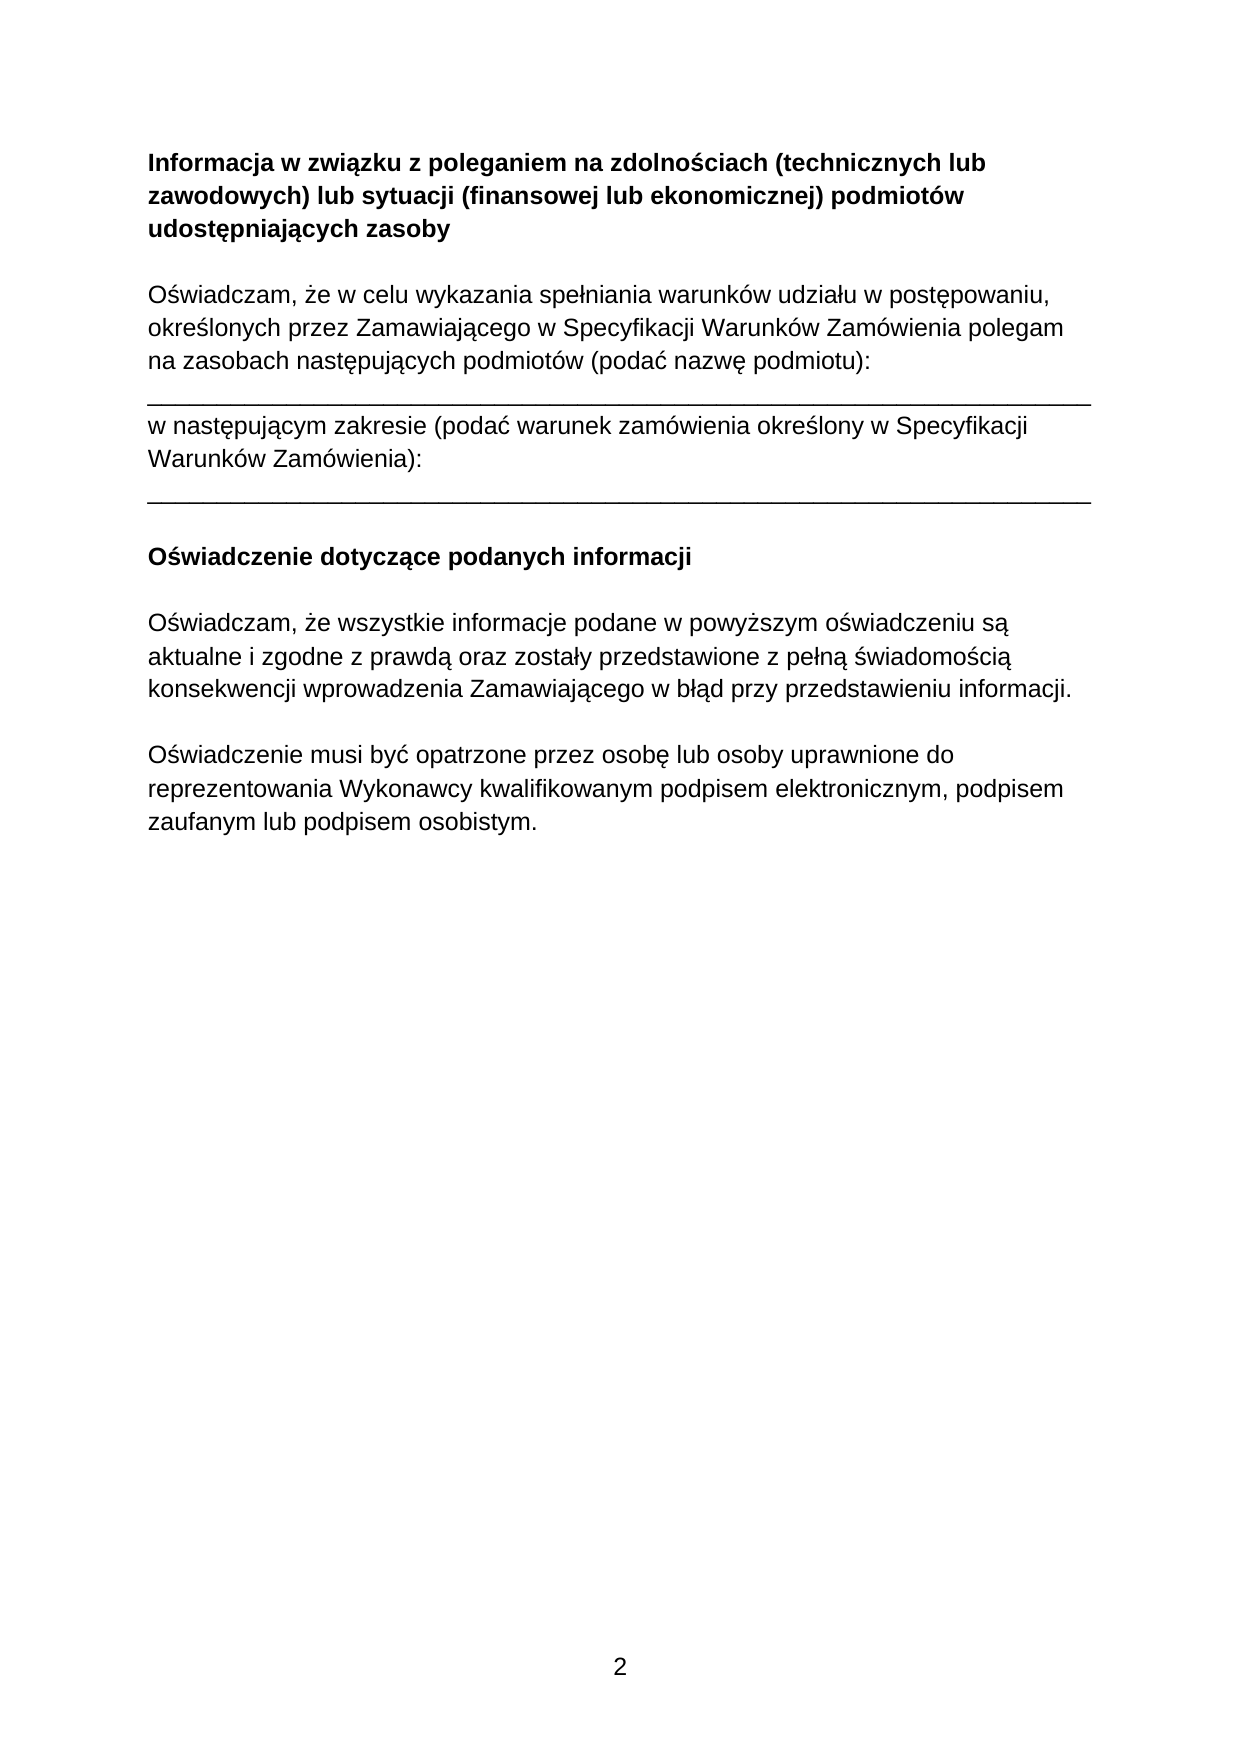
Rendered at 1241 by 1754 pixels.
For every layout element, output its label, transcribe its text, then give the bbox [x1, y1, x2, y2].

text Informacja w związku z poleganiem na zdolnościach (technicznych lub zawodowych) lub sytuacji (finansowej lub ekonomicznej) podmiotów udostępniających zasoby [148, 148, 1093, 242]
text Oświadczam, że wszystkie informacje podane w powyższym oświadczeniu są aktualne i zgodne z prawdą oraz zostały przedstawione z pełną świadomością konsekwencji wprowadzenia Zamawiającego w błąd przy przedstawieniu informacji. [148, 608, 1093, 703]
text w następującym zakresie (podać warunek zamówienia określony w Specyfikacji Warunków Zamówienia): [148, 411, 1093, 473]
text Oświadczenie musi być opatrzone przez osobę lub osoby uprawnione do reprezentowania Wykonawcy kwalifikowanym podpisem elektronicznym, podpisem zaufanym lub podpisem osobistym. [148, 741, 1093, 835]
text Oświadczam, że w celu wykazania spełniania warunków udziału w postępowaniu, określonych przez Zamawiającego w Specyfikacji Warunków Zamówienia polegam na zasobach następujących podmiotów (podać nazwę podmiotu): [148, 280, 1093, 374]
text Oświadczenie dotyczące podanych informacji [148, 542, 1093, 571]
